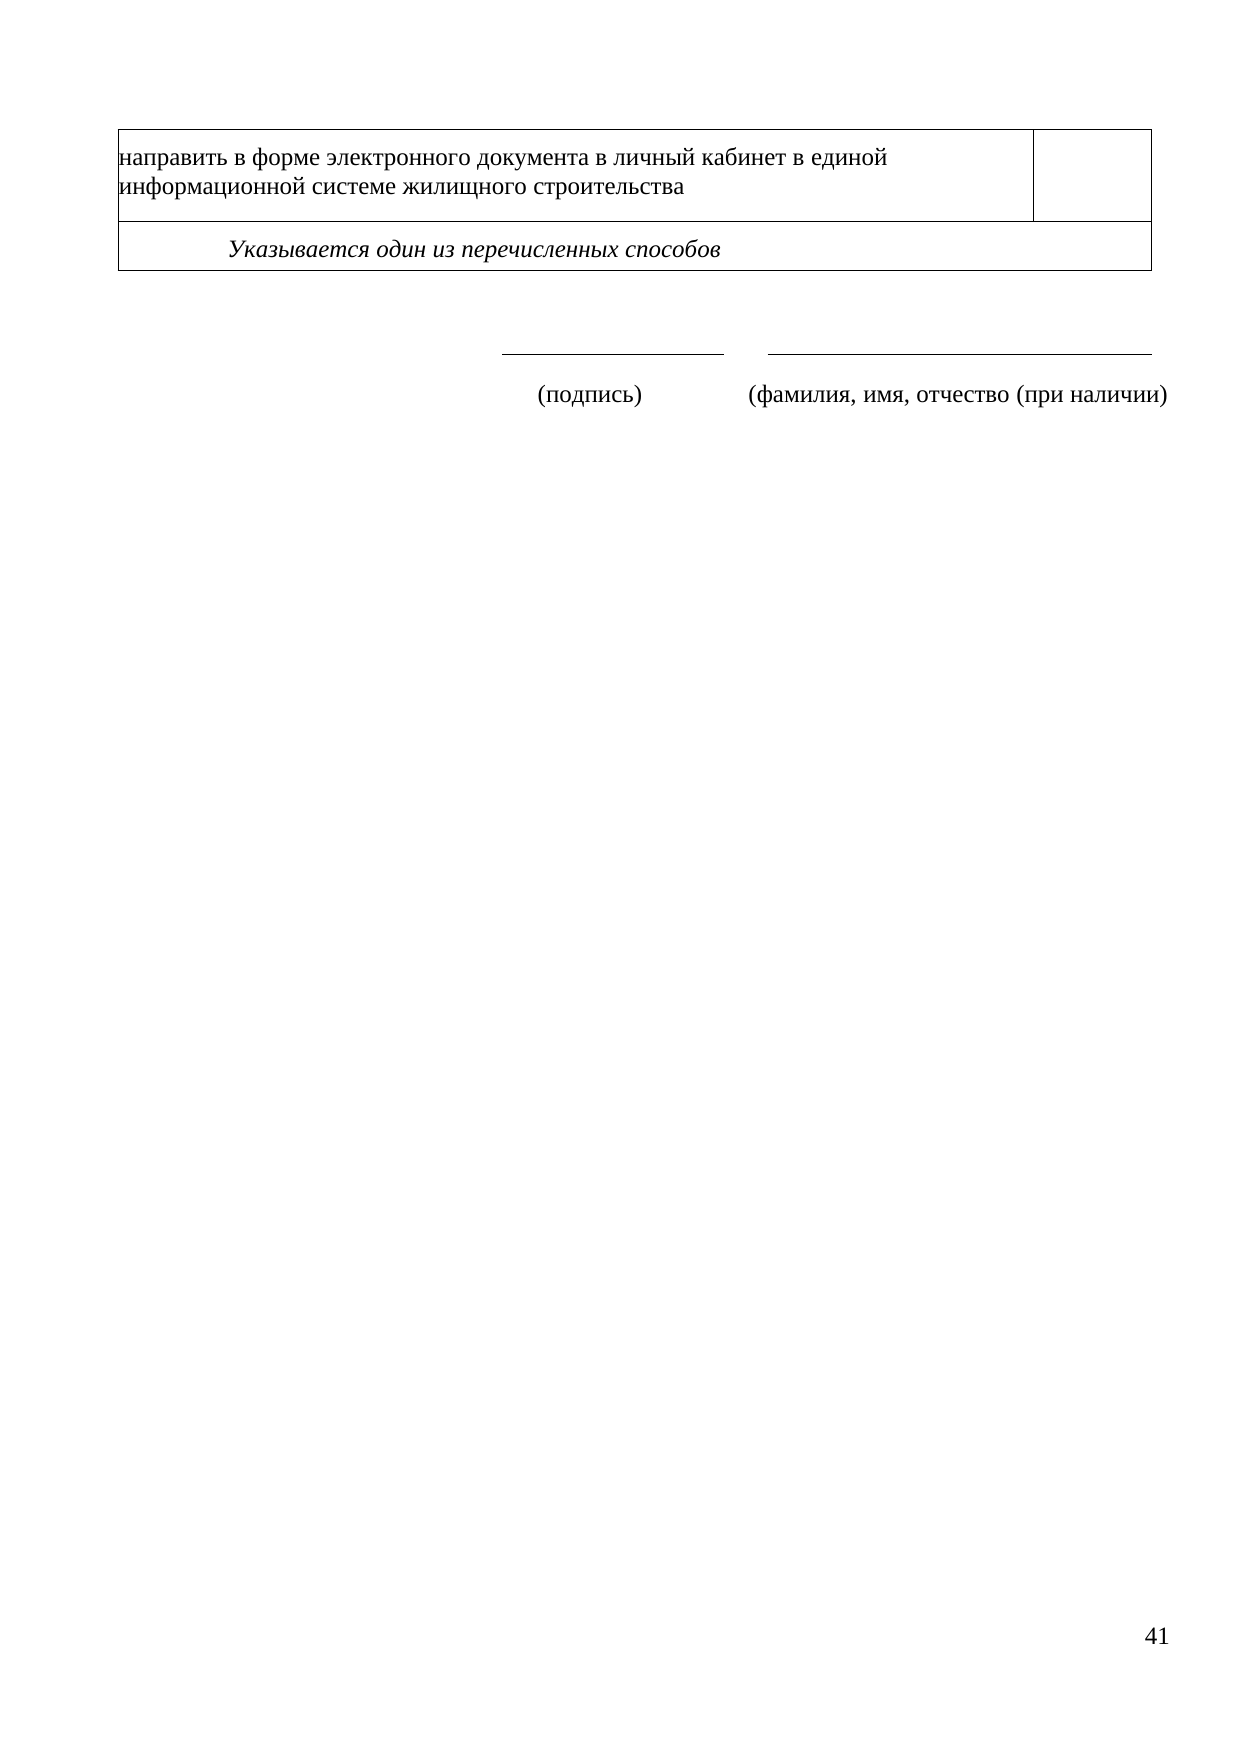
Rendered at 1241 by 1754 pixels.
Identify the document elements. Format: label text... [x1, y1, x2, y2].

table_header направить в форме электронного документа в личный кабинет в единой информационной системе жилищного строительства [119, 130, 1033, 221]
table_header [1034, 130, 1151, 221]
text (подпись) (фамилия, имя, отчество (при наличии) [765, 386, 1169, 407]
text (подпись) (фамилия, имя, отчество (при наличии) [106, 386, 763, 407]
table_cell Указывается один из перечисленных способов [119, 222, 1151, 270]
